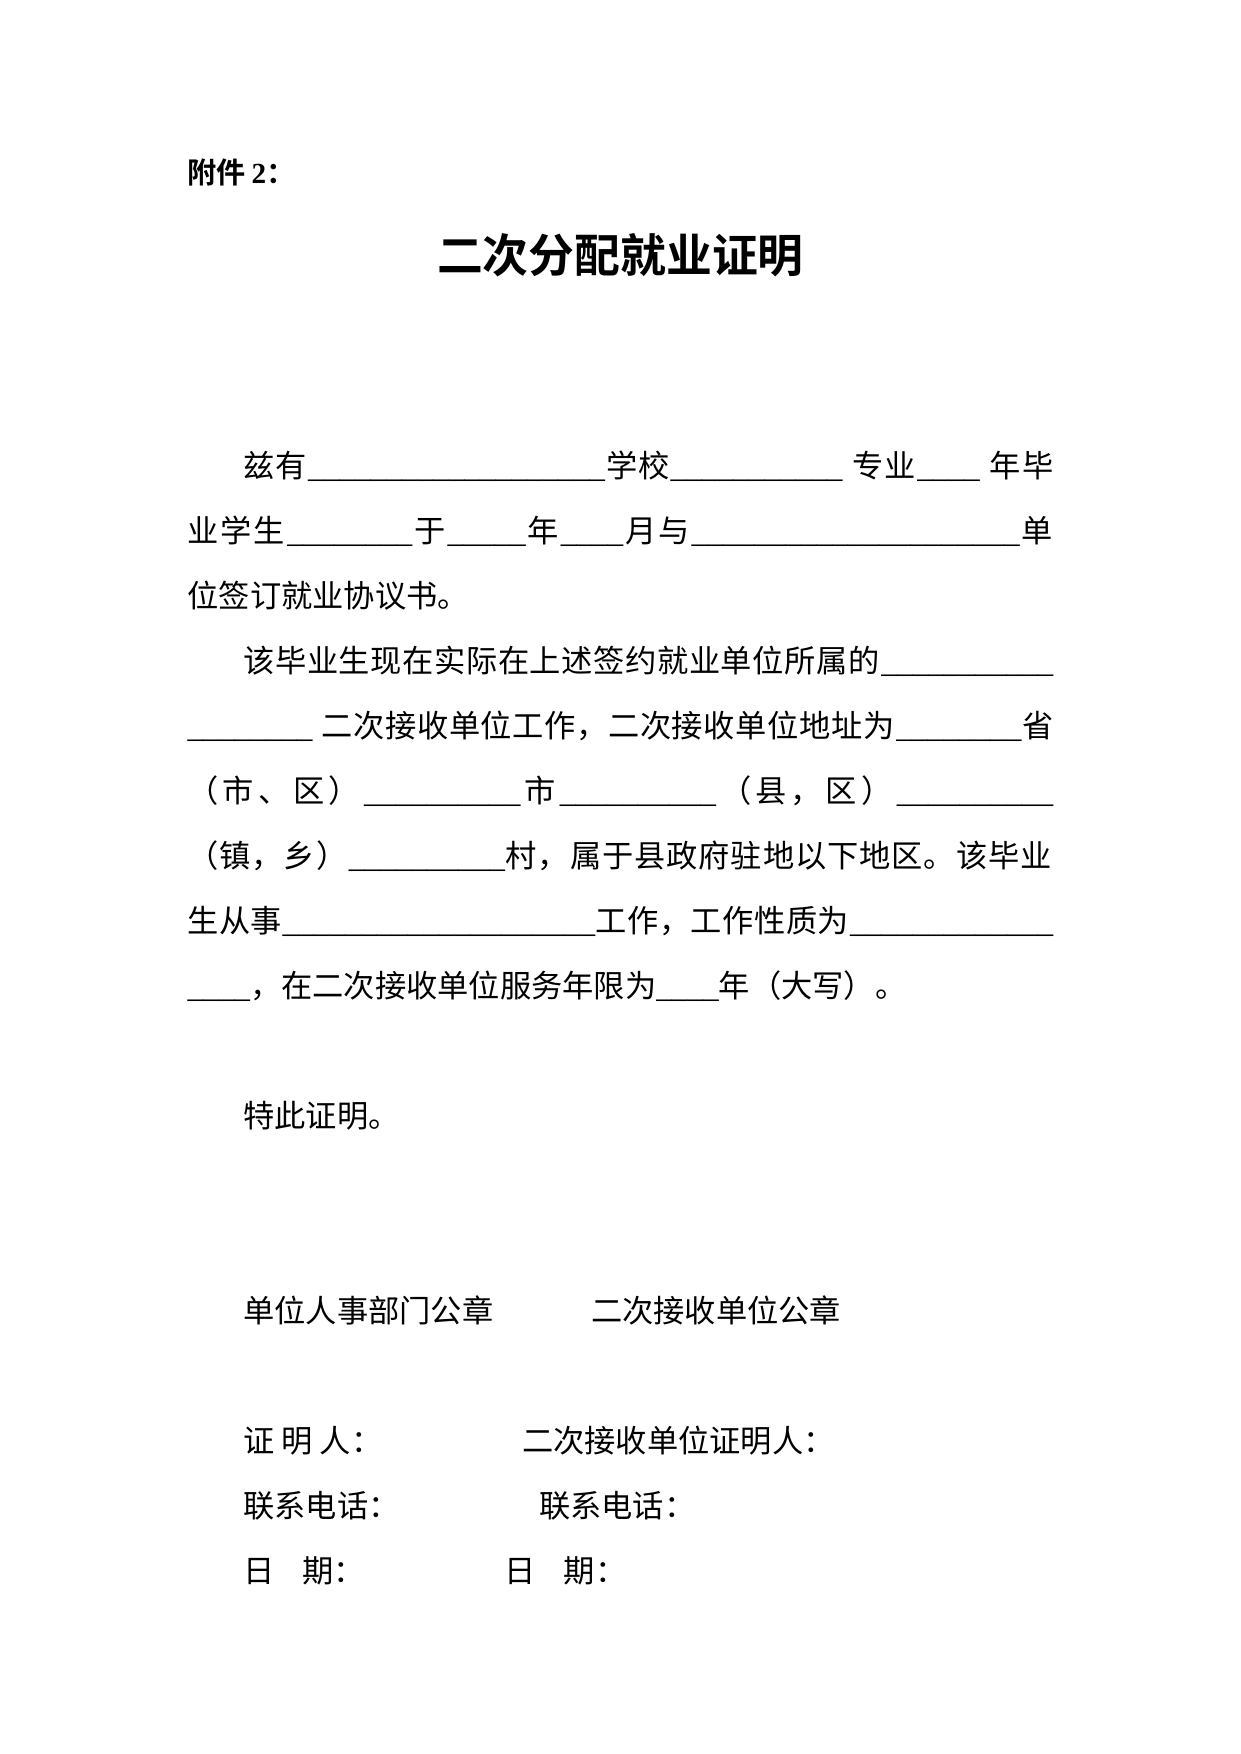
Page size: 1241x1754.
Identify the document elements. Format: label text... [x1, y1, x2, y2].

text 联系电话： 联系电话： [187, 1471, 1053, 1536]
text 兹有___________________学校___________ 专业____ 年毕业学生________于_____年____月与_____________________单位签订就业协议书。 [187, 431, 1053, 626]
text 特此证明。 [187, 1081, 1053, 1146]
text 证 明 人： 二次接收单位证明人： [187, 1406, 1053, 1471]
text 单位人事部门公章 二次接收单位公章 [187, 1276, 1053, 1341]
text 日 期： 日 期： [187, 1536, 1053, 1601]
text 附件2： [187, 138, 1053, 203]
text 该毕业生现在实际在上述签约就业单位所属的___________________ 二次接收单位工作，二次接收单位地址为________省（市、区）__________市__________（县，区）__________（镇，乡）__________村，属于县政府驻地以下地区。该毕业生从事____________________工作，工作性质为_________________，在二次接收单位服务年限为____年（大写）。 [187, 626, 1053, 1016]
text 二次分配就业证明 [187, 203, 1053, 301]
